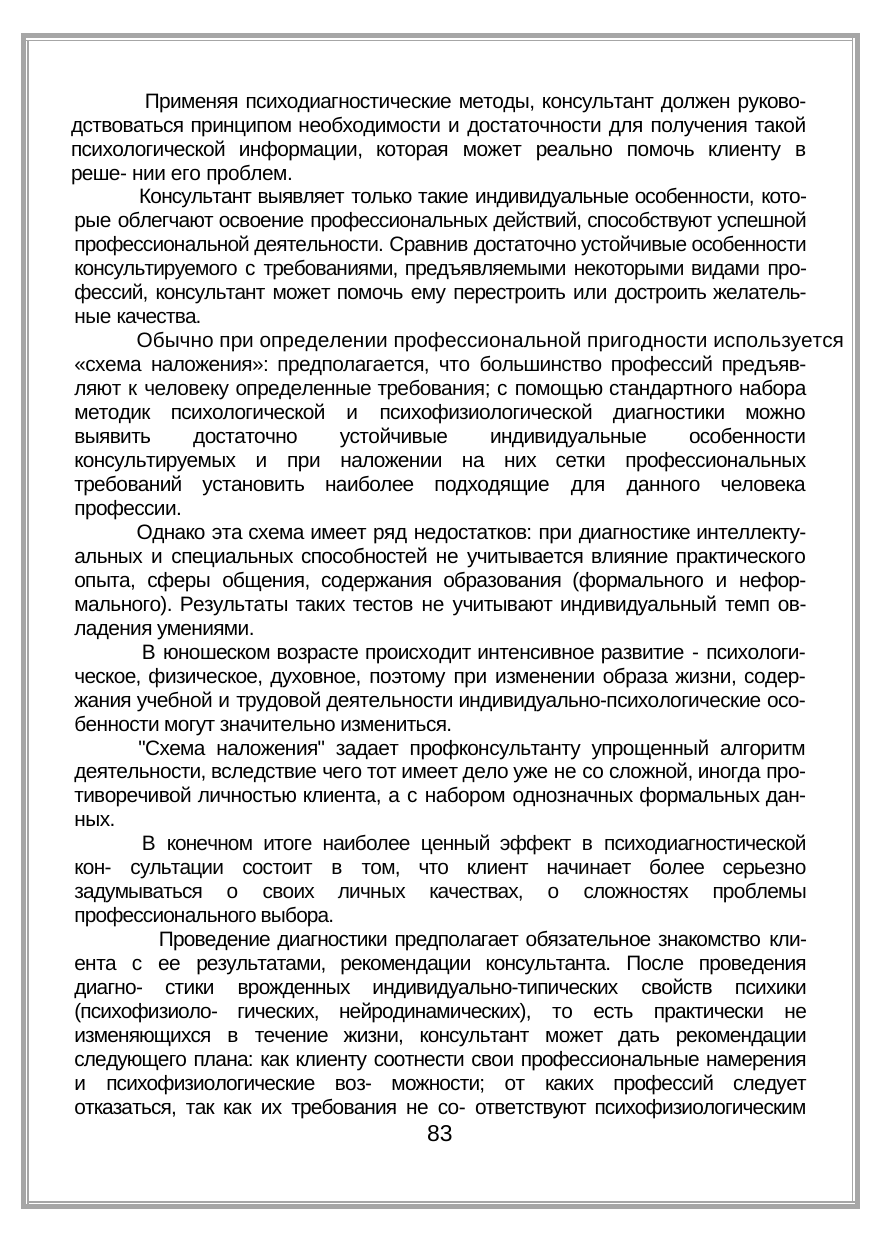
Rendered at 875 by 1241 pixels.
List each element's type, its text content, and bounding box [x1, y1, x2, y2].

text «схема наложения»: предполагается, что большинство профессий предъяв- ляют к человеку определенные требования; с помощью стандартного набора методик психологической и психофизиологической диагностики можно выявить достаточно устойчивые индивидуальные особенности консультируемых и при наложении на них сетки профессиональных требований установить наиболее подходящие для данного человека профессии. [74, 352, 806, 520]
text В юношеском возрасте происходит интенсивное развитие - психологи- ческое, физическое, духовное, поэтому при изменении образа жизни, содер- жания учебной и трудовой деятельности индивидуально-психологические осо- бенности могут значительно измениться. [74, 639, 806, 735]
text Однако эта схема имеет ряд недостатков: при диагностике интеллекту- альных и специальных способностей не учитывается влияние практического опыта, сферы общения, содержания образования (формального и нефор- мального). Результаты таких тестов не учитывают индивидуальный темп ов- ладения умениями. [74, 520, 806, 639]
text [74, 927, 807, 1119]
text "Схема наложения" задает профконсультанту упрощенный алгоритм деятельности, вследствие чего тот имеет дело уже не со сложной, иногда про- тиворечивой личностью клиента, а с набором однозначных формальных дан- ных. [74, 735, 806, 831]
text Консультант выявляет только такие индивидуальные особенности, кото- рые облегчают освоение профессиональных действий, способствуют успешной профессиональной деятельности. Сравнив достаточно устойчивые особенности консультируемого с требованиями, предъявляемыми некоторыми видами про- фессий, консультант может помочь ему перестроить или достроить желатель- ные качества. [74, 184, 807, 328]
text Применяя психодиагностические методы, консультант должен руково- дствоваться принципом необходимости и достаточности для получения такой психологической информации, которая может реально помочь клиенту в реше- нии его проблем. [71, 88, 806, 184]
text В конечном итоге наиболее ценный эффект в психодиагностической кон- сультации состоит в том, что клиент начинает более серьезно задумываться о своих личных качествах, о сложностях проблемы профессионального выбора. [74, 831, 806, 927]
text Обычно при определении профессиональной пригодности используется [136, 328, 852, 352]
